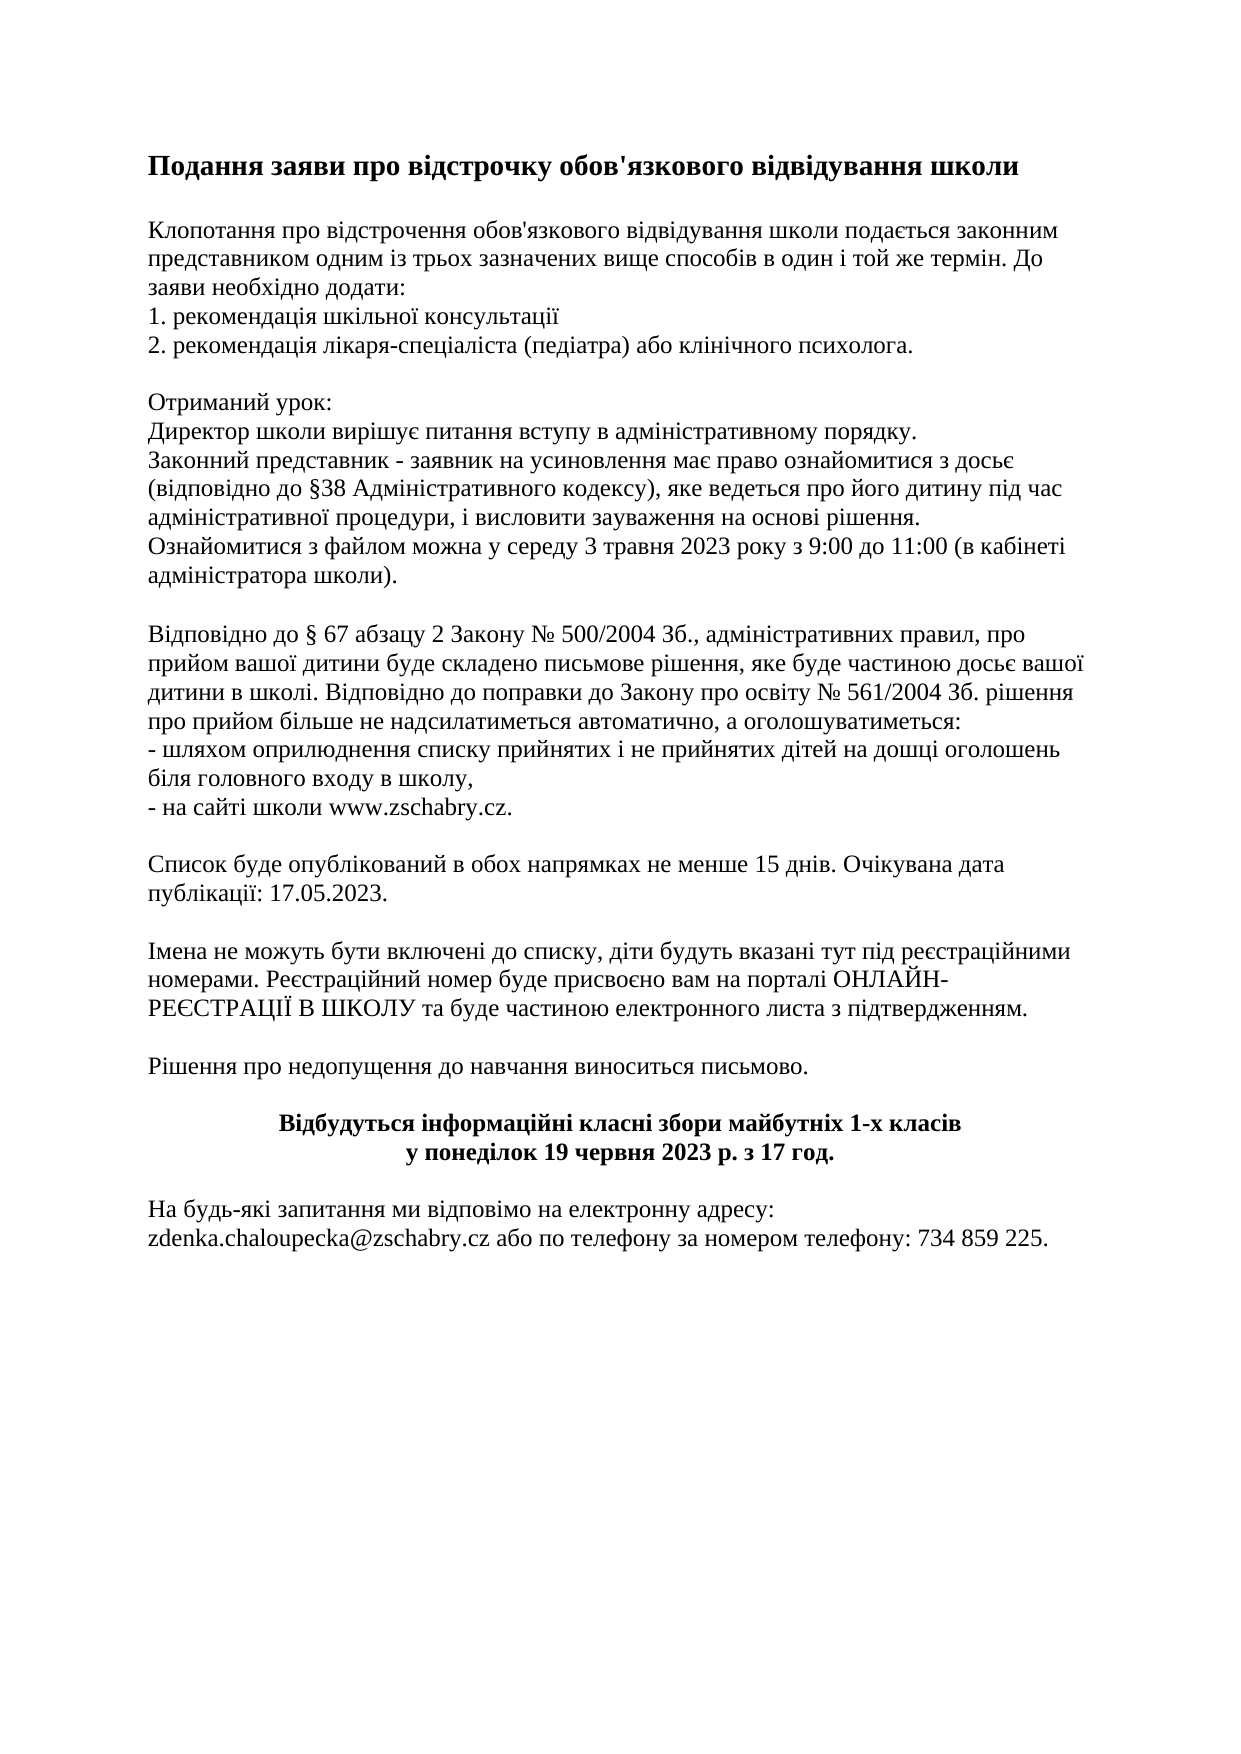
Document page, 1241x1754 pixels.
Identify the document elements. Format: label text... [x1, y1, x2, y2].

text 1. рекомендація шкільної консультації [148, 301, 1093, 330]
text Законний представник - заявник на усиновлення має право ознайомитися з досьє (відповідно до §38 Адміністративного кодексу), яке ведеться про його дитину під час адміністративної процедури, і висловити зауваження на основі рішення. [148, 445, 1093, 531]
text 2. рекомендація лікаря-спеціаліста (педіатра) або клінічного психолога. [148, 330, 1093, 358]
text - на сайті школи www.zschabry.cz. [148, 792, 1093, 821]
text - шляхом оприлюднення списку прийнятих і не прийнятих дітей на дошці оголошень біля головного входу в школу, [148, 734, 1093, 792]
text Імена не можуть бути включені до списку, діти будуть вказані тут під реєстраційними номерами. Реєстраційний номер буде присвоєно вам на порталі ОНЛАЙН-РЕЄСТРАЦІЇ В ШКОЛУ та буде частиною електронного листа з підтвердженням. [148, 936, 1093, 1022]
text Відбудуться інформаційні класні збори майбутніх 1-х класів [148, 1108, 1093, 1137]
text Директор школи вирішує питання вступу в адміністративному порядку. [148, 416, 1093, 445]
text Відповідно до § 67 абзацу 2 Закону № 500/2004 Зб., адміністративних правил, про прийом вашої дитини буде складено письмове рішення, яке буде частиною досьє вашої дитини в школі. Відповідно до поправки до Закону про освіту № 561/2004 Зб. рішення про прийом більше не надсилатиметься автоматично, а оголошуватиметься: [148, 619, 1093, 734]
text Список буде опублікований в обох напрямках не менше 15 днів. Очікувана дата публікації: 17.05.2023. [148, 849, 1093, 907]
text Отриманий урок: [148, 387, 1093, 416]
text Рішення про недопущення до навчання виноситься письмово. [148, 1051, 1093, 1079]
text На будь-які запитання ми відповімо на електронну адресу: zdenka.chaloupecka@zschabry.cz або по телефону за номером телефону: 734 859 225. [148, 1194, 1093, 1252]
text у понеділок 19 червня 2023 р. з 17 год. [148, 1137, 1093, 1166]
text Ознайомитися з файлом можна у середу 3 травня 2023 року з 9:00 до 11:00 (в кабінеті адміністратора школи). [148, 531, 1093, 588]
text Клопотання про відстрочення обов'язкового відвідування школи подається законним представником одним із трьох зазначених вище способів в один і той же термін. До заяви необхідно додати: [148, 215, 1093, 301]
text Подання заяви про відстрочку обов'язкового відвідування школи [148, 148, 1093, 181]
